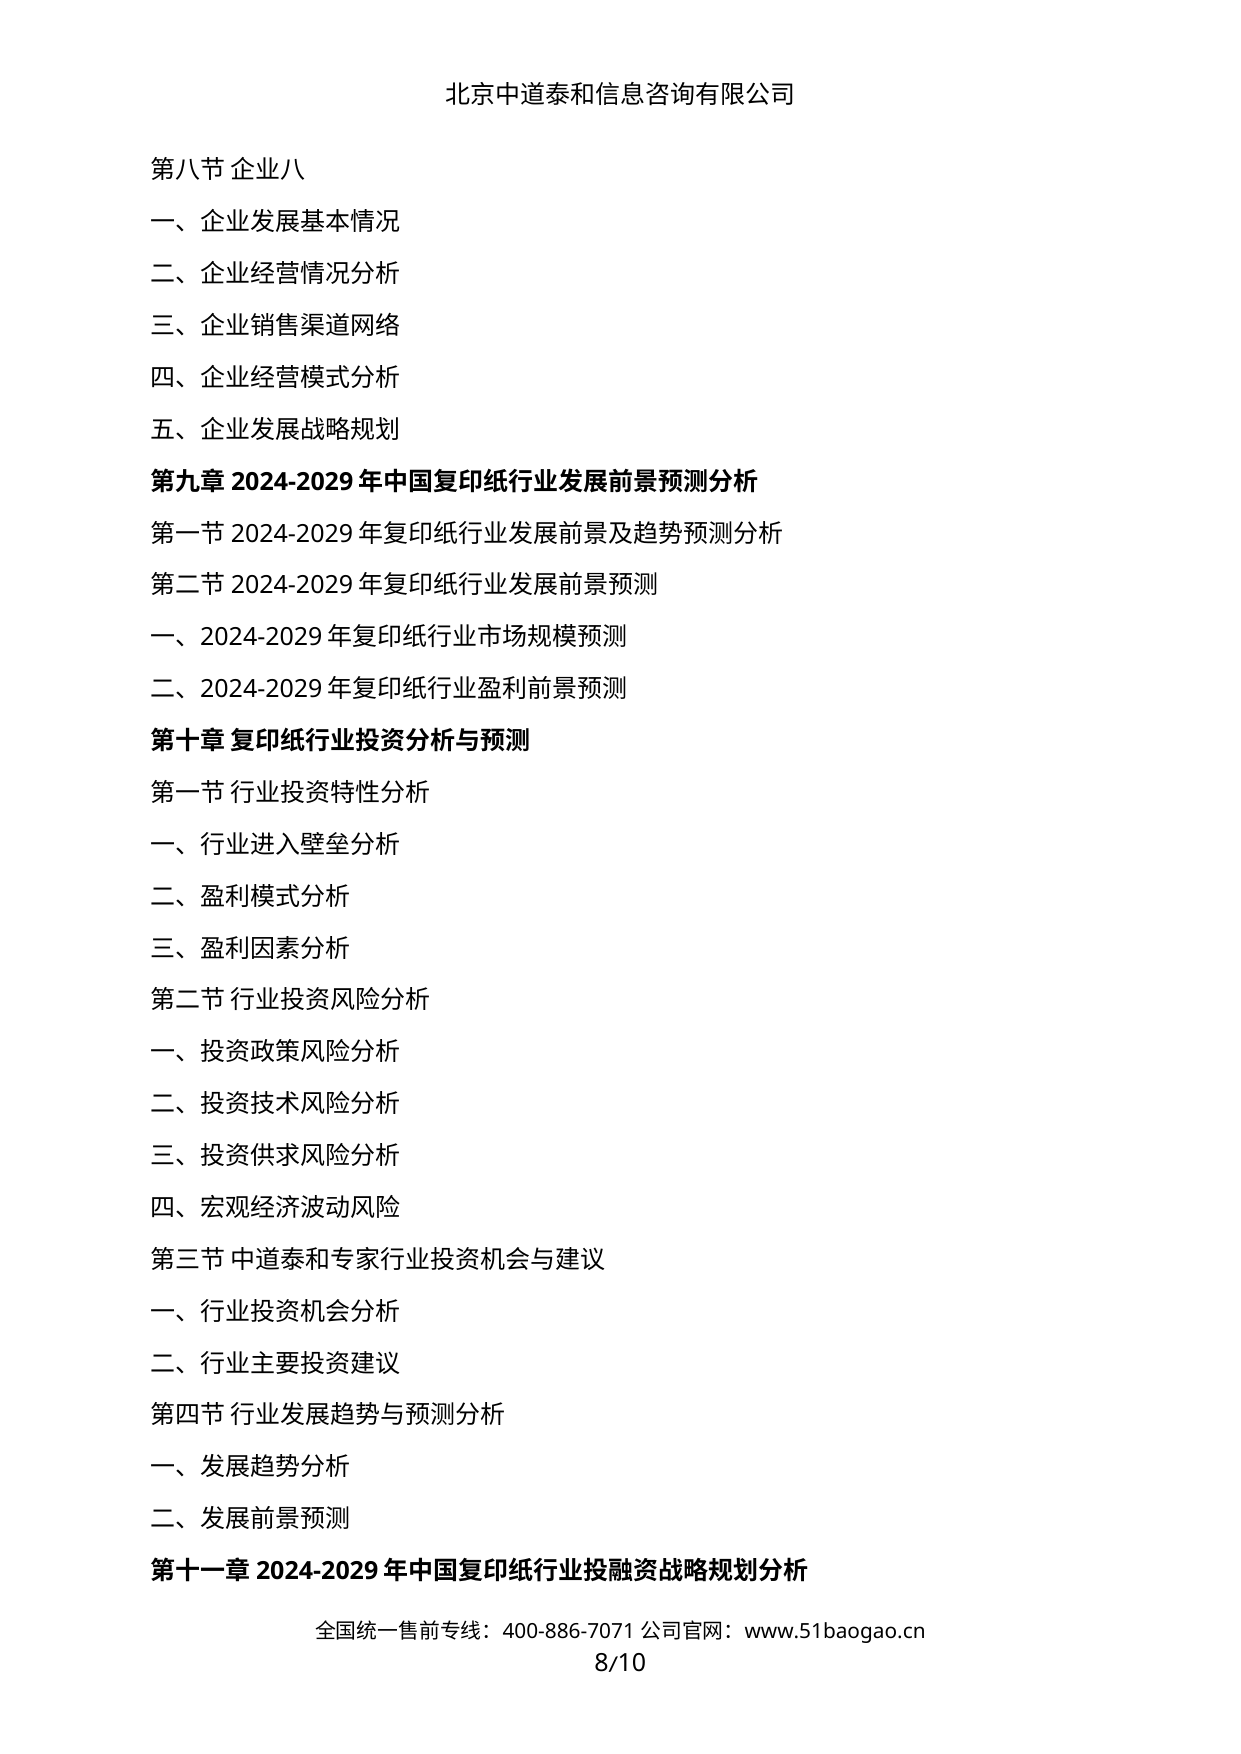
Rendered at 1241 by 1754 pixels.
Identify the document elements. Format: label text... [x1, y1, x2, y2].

text 五、企业发展战略规划 [150, 409, 1090, 446]
text 二、盈利模式分析 [150, 876, 1090, 912]
text 一、投资政策风险分析 [150, 1032, 1090, 1068]
text 一、行业进入壁垒分析 [150, 824, 1090, 861]
text 三、盈利因素分析 [150, 928, 1090, 964]
text 二、发展前景预测 [150, 1499, 1090, 1535]
text 第十章 复印纸行业投资分析与预测 [150, 721, 1090, 757]
text 第八节 企业八 [150, 150, 1090, 186]
text 第一节 2024-2029年复印纸行业发展前景及趋势预测分析 [150, 513, 1090, 549]
text 第三节 中道泰和专家行业投资机会与建议 [150, 1239, 1090, 1276]
text 第二节 2024-2029年复印纸行业发展前景预测 [150, 565, 1090, 601]
text 一、发展趋势分析 [150, 1447, 1090, 1483]
text 一、行业投资机会分析 [150, 1291, 1090, 1327]
text 二、投资技术风险分析 [150, 1084, 1090, 1120]
text 第九章 2024-2029年中国复印纸行业发展前景预测分析 [150, 461, 1090, 497]
text 第十一章 2024-2029年中国复印纸行业投融资战略规划分析 [150, 1551, 1090, 1587]
text 一、2024-2029年复印纸行业市场规模预测 [150, 617, 1090, 653]
text 三、投资供求风险分析 [150, 1136, 1090, 1172]
text 四、企业经营模式分析 [150, 357, 1090, 394]
text 第一节 行业投资特性分析 [150, 772, 1090, 809]
text 一、企业发展基本情况 [150, 202, 1090, 238]
text 二、2024-2029年复印纸行业盈利前景预测 [150, 669, 1090, 705]
text 四、宏观经济波动风险 [150, 1187, 1090, 1224]
text 三、企业销售渠道网络 [150, 306, 1090, 342]
text 二、行业主要投资建议 [150, 1343, 1090, 1379]
text 第二节 行业投资风险分析 [150, 980, 1090, 1016]
text 第四节 行业发展趋势与预测分析 [150, 1395, 1090, 1431]
text 二、企业经营情况分析 [150, 254, 1090, 290]
